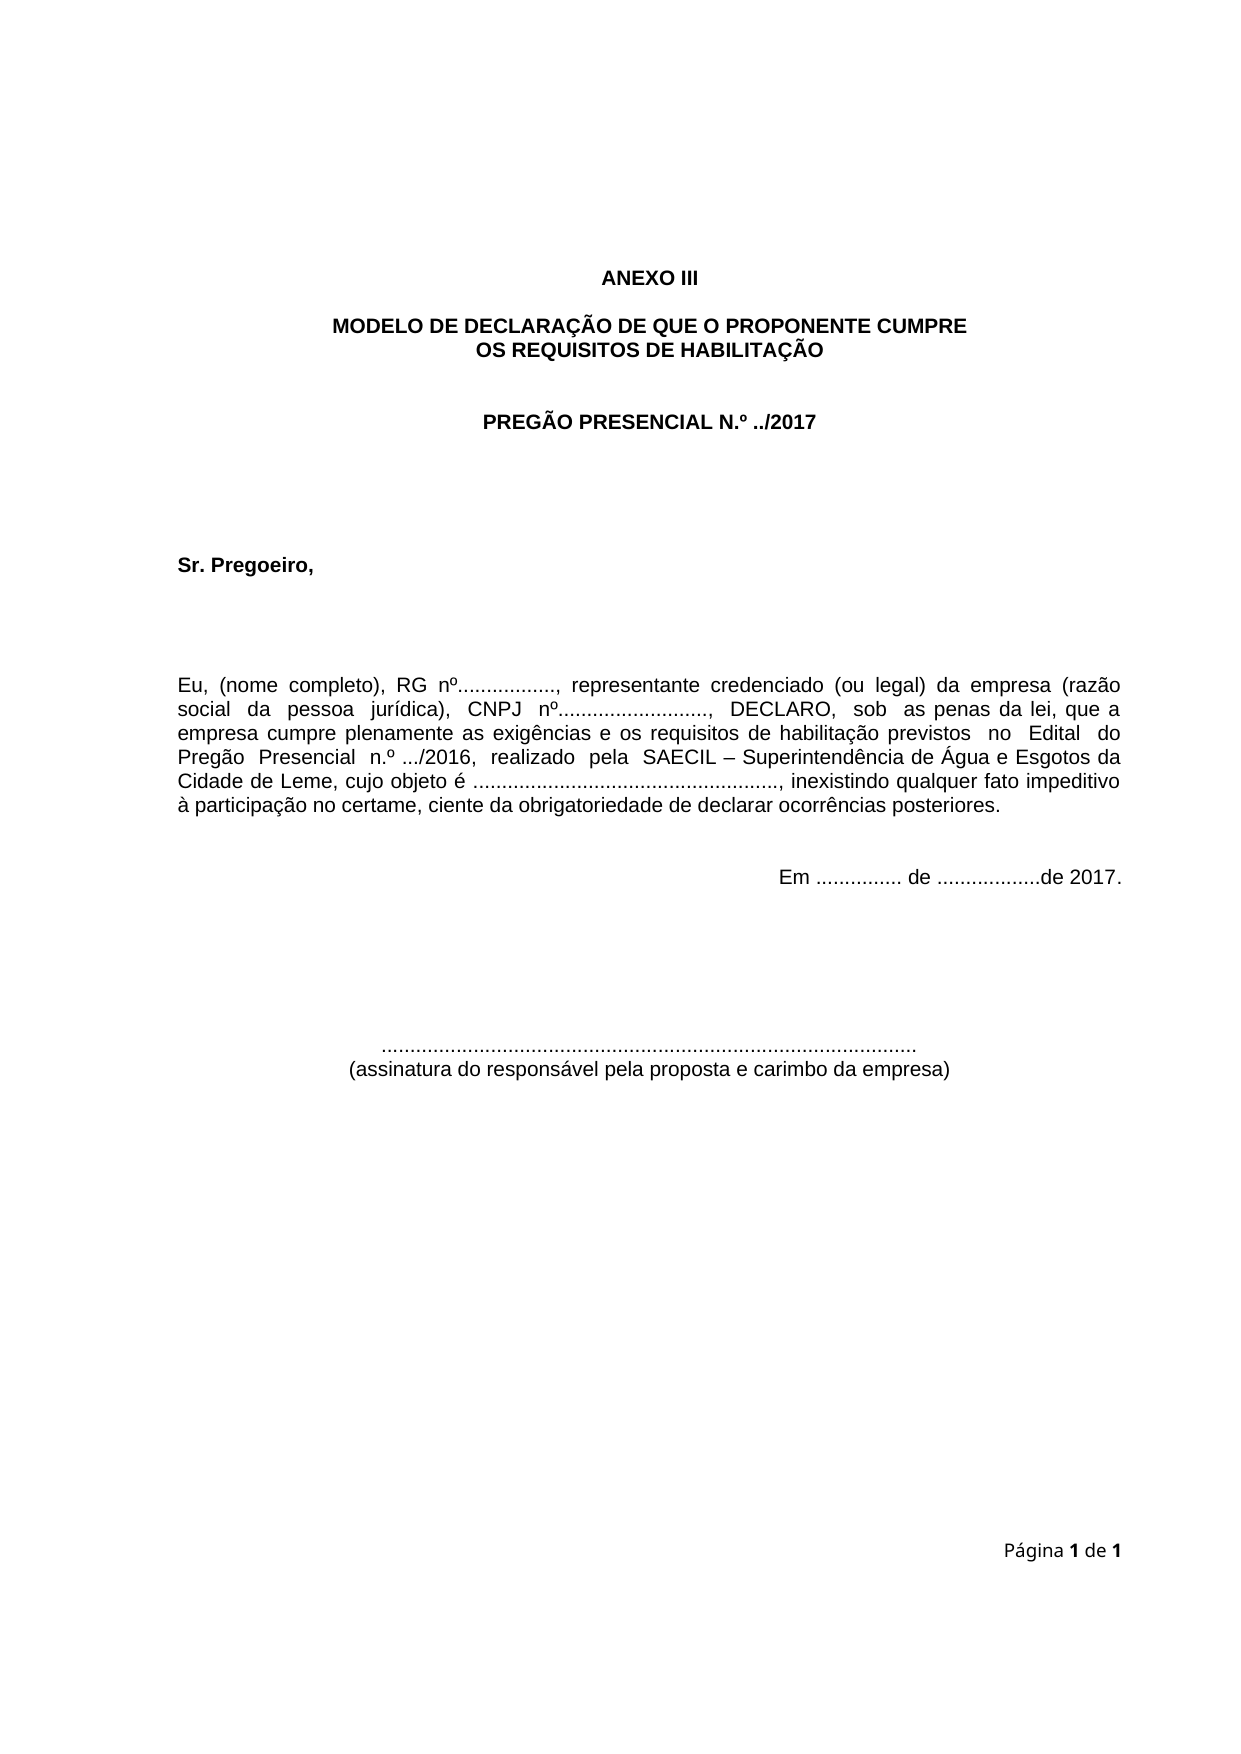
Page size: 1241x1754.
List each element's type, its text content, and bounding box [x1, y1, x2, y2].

text PREGÃO PRESENCIAL N.º ../2017 [177, 409, 1122, 433]
text MODELO DE DECLARAÇÃO DE QUE O PROPONENTE CUMPRE [177, 314, 1122, 338]
text Eu, (nome completo), RG nº................., representante credenciado (ou legal) da empresa (razão social da pessoa jurídica), CNPJ nº.........................., DECLARO, sob as penas da lei, que a empresa cumpre plenamente as exigências e os requisitos de habilitação previstos no Edital do Pregão Presencial n.º .../2016, realizado pela SAECIL – Superintendência de Água e Esgotos da Cidade de Leme, cujo objeto é ....................................................., inexistindo qualquer fato impeditivo à participação no certame, ciente da obrigatoriedade de declarar ocorrências posteriores. [177, 673, 1122, 817]
text Em ............... de ..................de 2017. [177, 865, 1122, 889]
text ANEXO III [177, 266, 1122, 290]
text ............................................................................................. [177, 1032, 1122, 1056]
text (assinatura do responsável pela proposta e carimbo da empresa) [177, 1056, 1122, 1080]
text Sr. Pregoeiro, [177, 553, 1122, 577]
text OS REQUISITOS DE HABILITAÇÃO [177, 338, 1122, 362]
